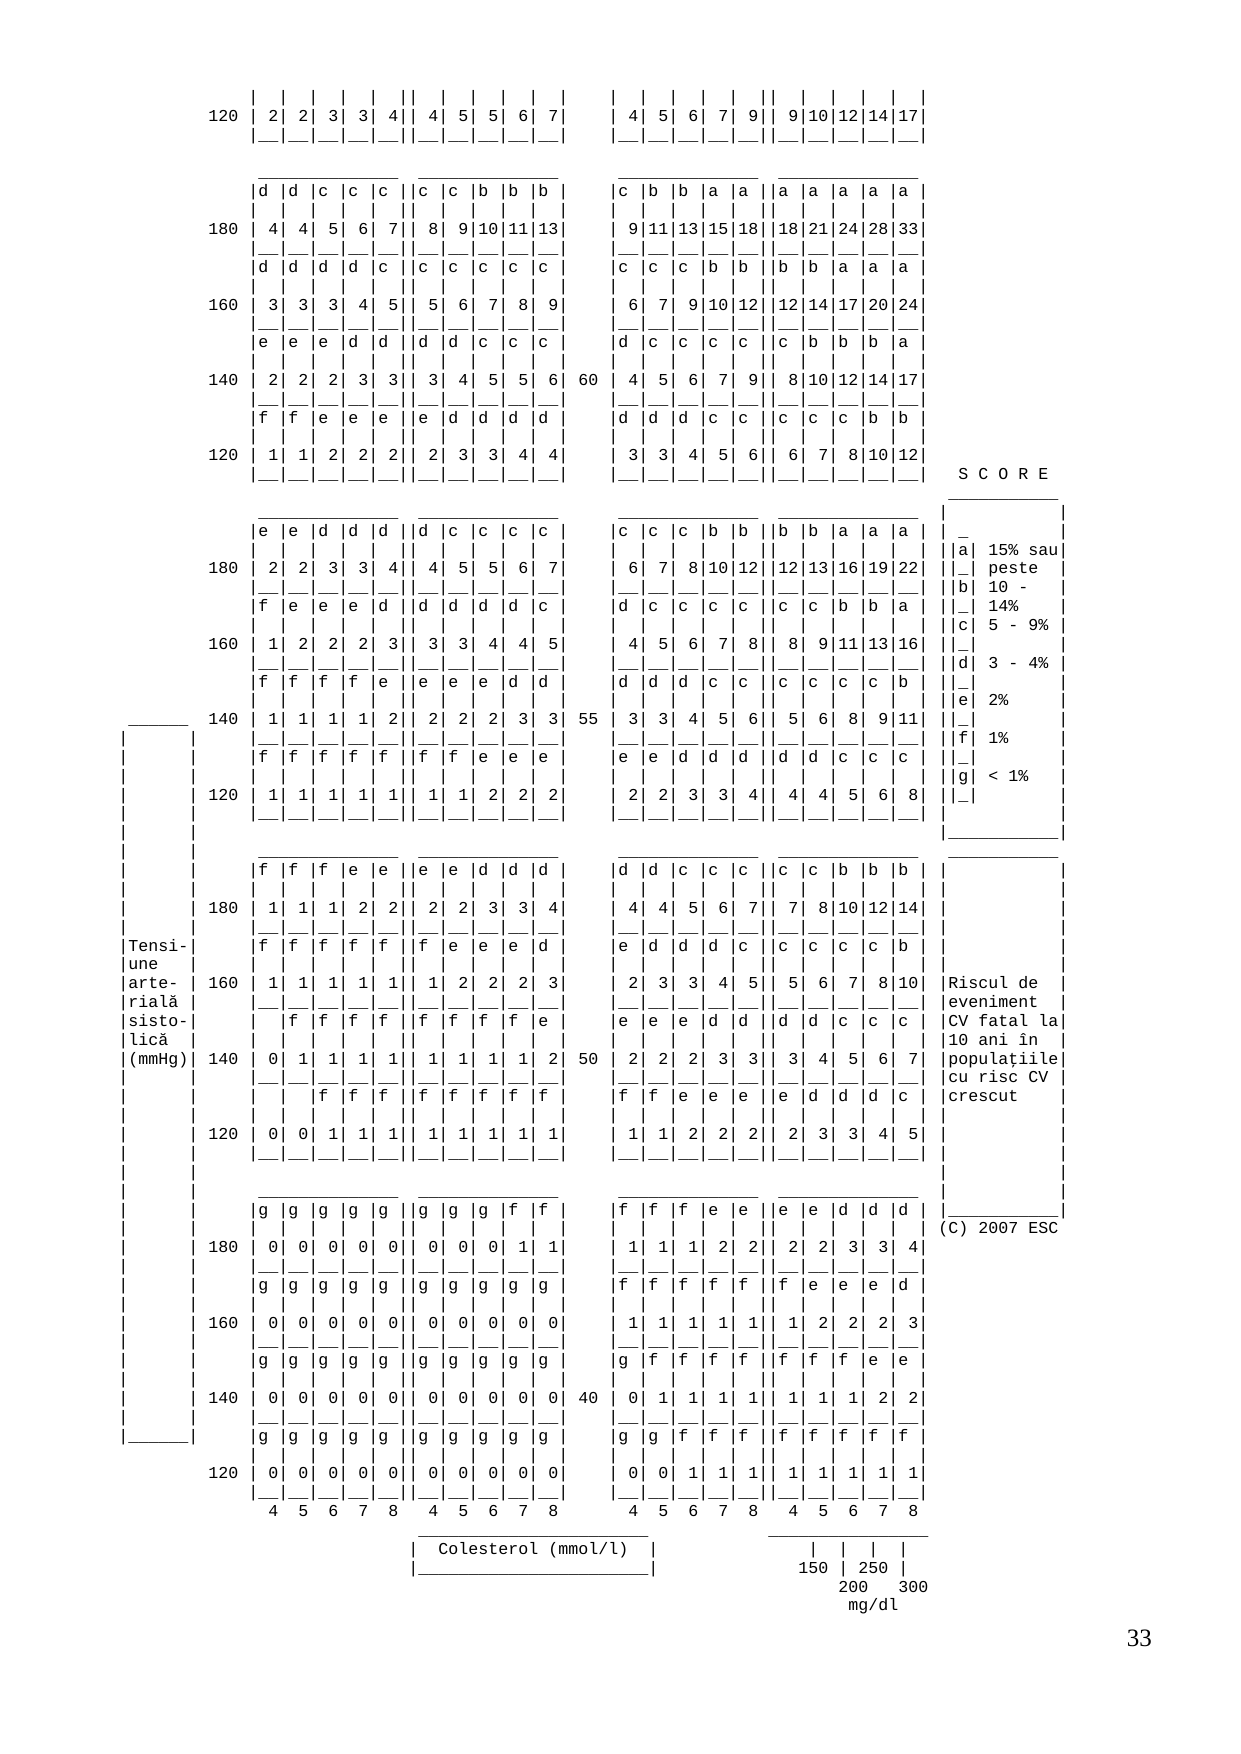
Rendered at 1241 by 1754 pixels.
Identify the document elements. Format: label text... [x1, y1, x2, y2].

text | | | | | || | | | | | | | | | | || | | | | | ||e| 2% | [118, 692, 1152, 711]
text ______ 140 | 1| 1| 1| 1| 2|| 2| 2| 2| 3| 3| 55 | 3| 3| 4| 5| 6|| 5| 6| 8| 9|11| ||_| | [118, 711, 1152, 730]
text | | |__|__|__|__|__||__|__|__|__|__| |__|__|__|__|__||__|__|__|__|__| ||f| 1% | [118, 730, 1152, 748]
text | | | | | || | | | | | | | | | | || | | | | | [118, 1446, 1152, 1465]
text 160 | 3| 3| 3| 4| 5|| 5| 6| 7| 8| 9| | 6| 7| 9|10|12||12|14|17|20|24| [118, 296, 1152, 315]
text | | | | | || | | | | | | | | | | || | | | | | ||c| 5 - 9% | [118, 617, 1152, 635]
text | | 140 | 0| 0| 0| 0| 0|| 0| 0| 0| 0| 0| 40 | 0| 1| 1| 1| 1|| 1| 1| 1| 2| 2| [118, 1389, 1152, 1408]
text |Tensi-| |f |f |f |f |f ||f |e |e |e |d | |e |d |d |d |c ||c |c |c |c |b | | | [118, 937, 1152, 956]
text |e |e |e |d |d ||d |d |c |c |c | |d |c |c |c |c ||c |b |b |b |a | [118, 334, 1152, 353]
text |__|__|__|__|__||__|__|__|__|__| |__|__|__|__|__||__|__|__|__|__| [118, 239, 1152, 258]
text |__|__|__|__|__||__|__|__|__|__| |__|__|__|__|__||__|__|__|__|__| ||b| 10 - | [118, 579, 1152, 598]
text | | |g |g |g |g |g ||g |g |g |g |g | |g |f |f |f |f ||f |f |f |e |e | [118, 1352, 1152, 1371]
text |__|__|__|__|__||__|__|__|__|__| |__|__|__|__|__||__|__|__|__|__| [118, 390, 1152, 409]
text |e |e |d |d |d ||d |c |c |c |c | |c |c |c |b |b ||b |b |a |a |a | | _ | [118, 522, 1152, 541]
text | | |__|__|__|__|__||__|__|__|__|__| |__|__|__|__|__||__|__|__|__|__| | | [118, 1144, 1152, 1163]
text ______________ ______________ ______________ ______________ [118, 164, 1152, 183]
text | | | | | || | | | | | | | | | | || | | | | | [118, 89, 1152, 107]
text | | | | |f |f |f ||f |f |f |f |f | |f |f |e |e |e ||e |d |d |d |c | |crescut | [118, 1088, 1152, 1107]
text | | | | | || | | | | | | | | | | || | | | | | ||a| 15% sau| [118, 541, 1152, 560]
text | | |__|__|__|__|__||__|__|__|__|__| |__|__|__|__|__||__|__|__|__|__| | | [118, 918, 1152, 937]
text | | |__|__|__|__|__||__|__|__|__|__| |__|__|__|__|__||__|__|__|__|__| [118, 1333, 1152, 1352]
text | | | | | || | | | | | | | | | | || | | | | | [118, 277, 1152, 296]
text _______________________ ________________ [118, 1522, 1152, 1540]
text |arte- | 160 | 1| 1| 1| 1| 1|| 1| 2| 2| 2| 3| | 2| 3| 3| 4| 5|| 5| 6| 7| 8|10| |Riscul de | [118, 975, 1152, 994]
text |d |d |d |d |c ||c |c |c |c |c | |c |c |c |b |b ||b |b |a |a |a | [118, 258, 1152, 277]
text | | | | | | | || | | | | | | | | | | || | | | | | | | [118, 881, 1152, 899]
text | | |__|__|__|__|__||__|__|__|__|__| |__|__|__|__|__||__|__|__|__|__| |cu risc CV | [118, 1069, 1152, 1088]
text |_______________________| 150 | 250 | [118, 1559, 1152, 1578]
text |(mmHg)| 140 | 0| 1| 1| 1| 1|| 1| 1| 1| 1| 2| 50 | 2| 2| 2| 3| 3|| 3| 4| 5| 6| 7| |populaţiile| [118, 1050, 1152, 1069]
text | | | | | | | || | | | | | | | | | | || | | | | | [118, 1371, 1152, 1389]
text | | |__|__|__|__|__||__|__|__|__|__| |__|__|__|__|__||__|__|__|__|__| [118, 1258, 1152, 1276]
text |rială | |__|__|__|__|__||__|__|__|__|__| |__|__|__|__|__||__|__|__|__|__| |eveniment | [118, 994, 1152, 1012]
text 200 300 [118, 1578, 1152, 1597]
text |lică | | | | | | || | | | | | | | | | | || | | | | | |10 ani în | [118, 1031, 1152, 1050]
text |______| |g |g |g |g |g ||g |g |g |g |g | |g |g |f |f |f ||f |f |f |f |f | [118, 1427, 1152, 1446]
text | | |g |g |g |g |g ||g |g |g |f |f | |f |f |f |e |e ||e |e |d |d |d | |___________| [118, 1201, 1152, 1220]
text | | | | | | | || | | | | | | | | | | || | | | | | ||g| < 1% | [118, 767, 1152, 786]
text | | |__|__|__|__|__||__|__|__|__|__| |__|__|__|__|__||__|__|__|__|__| | | [118, 805, 1152, 824]
text | | |f |f |f |e |e ||e |e |d |d |d | |d |d |c |c |c ||c |c |b |b |b | | | [118, 862, 1152, 881]
text | | | | | | | || | | | | | | | | | | || | | | | | (C) 2007 ESC [118, 1220, 1152, 1239]
text 120 | 0| 0| 0| 0| 0|| 0| 0| 0| 0| 0| | 0| 0| 1| 1| 1|| 1| 1| 1| 1| 1| [118, 1465, 1152, 1484]
text | | ______________ ______________ ______________ ______________ ___________ [118, 843, 1152, 862]
text 120 | 2| 2| 3| 3| 4|| 4| 5| 5| 6| 7| | 4| 5| 6| 7| 9|| 9|10|12|14|17| [118, 107, 1152, 126]
text |__|__|__|__|__||__|__|__|__|__| |__|__|__|__|__||__|__|__|__|__| ||d| 3 - 4% | [118, 654, 1152, 673]
text | | 160 | 0| 0| 0| 0| 0|| 0| 0| 0| 0| 0| | 1| 1| 1| 1| 1|| 1| 2| 2| 2| 3| [118, 1314, 1152, 1333]
text | | | | | | | || | | | | | | | | | | || | | | | | | | [118, 1107, 1152, 1126]
text | | | | | || | | | | | | | | | | || | | | | | [118, 428, 1152, 447]
text ___________ [118, 484, 1152, 503]
text 4 5 6 7 8 4 5 6 7 8 4 5 6 7 8 4 5 6 7 8 [118, 1503, 1152, 1522]
text | | |f |f |f |f |f ||f |f |e |e |e | |e |e |d |d |d ||d |d |c |c |c | ||_| | [118, 748, 1152, 767]
text | | | | [118, 1163, 1152, 1182]
text | | |g |g |g |g |g ||g |g |g |g |g | |f |f |f |f |f ||f |e |e |e |d | [118, 1276, 1152, 1295]
text | | 120 | 1| 1| 1| 1| 1|| 1| 1| 2| 2| 2| | 2| 2| 3| 3| 4|| 4| 4| 5| 6| 8| ||_| | [118, 786, 1152, 805]
text | Colesterol (mmol/l) | | | | | [118, 1540, 1152, 1559]
text |sisto-| | |f |f |f |f ||f |f |f |f |e | |e |e |e |d |d ||d |d |c |c |c | |CV fatal la| [118, 1012, 1152, 1031]
text | | | | | | | || | | | | | | | | | | || | | | | | [118, 1295, 1152, 1314]
text mg/dl [118, 1597, 1152, 1616]
text | | | | | || | | | | | | | | | | || | | | | | [118, 202, 1152, 221]
text | | ______________ ______________ ______________ ______________ | | [118, 1182, 1152, 1201]
text 180 | 2| 2| 3| 3| 4|| 4| 5| 5| 6| 7| | 6| 7| 8|10|12||12|13|16|19|22| ||_| peste | [118, 560, 1152, 579]
text | | 180 | 1| 1| 1| 2| 2|| 2| 2| 3| 3| 4| | 4| 4| 5| 6| 7|| 7| 8|10|12|14| | | [118, 899, 1152, 918]
text | | 180 | 0| 0| 0| 0| 0|| 0| 0| 0| 1| 1| | 1| 1| 1| 2| 2|| 2| 2| 3| 3| 4| [118, 1239, 1152, 1258]
text | | 120 | 0| 0| 1| 1| 1|| 1| 1| 1| 1| 1| | 1| 1| 2| 2| 2|| 2| 3| 3| 4| 5| | | [118, 1126, 1152, 1144]
text 140 | 2| 2| 2| 3| 3|| 3| 4| 5| 5| 6| 60 | 4| 5| 6| 7| 9|| 8|10|12|14|17| [118, 371, 1152, 390]
text 180 | 4| 4| 5| 6| 7|| 8| 9|10|11|13| | 9|11|13|15|18||18|21|24|28|33| [118, 221, 1152, 239]
text |f |f |e |e |e ||e |d |d |d |d | |d |d |d |c |c ||c |c |c |b |b | [118, 409, 1152, 428]
text ______________ ______________ ______________ ______________ | | [118, 503, 1152, 522]
text | | | | | || | | | | | | | | | | || | | | | | [118, 353, 1152, 371]
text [118, 126, 1152, 145]
text |f |f |f |f |e ||e |e |e |d |d | |d |d |d |c |c ||c |c |c |c |b | ||_| | [118, 673, 1152, 692]
text |__|__|__|__|__||__|__|__|__|__| |__|__|__|__|__||__|__|__|__|__| [118, 1484, 1152, 1503]
text | | |___________| [118, 824, 1152, 843]
text |d |d |c |c |c ||c |c |b |b |b | |c |b |b |a |a ||a |a |a |a |a | [118, 183, 1152, 202]
text 120 | 1| 1| 2| 2| 2|| 2| 3| 3| 4| 4| | 3| 3| 4| 5| 6|| 6| 7| 8|10|12| [118, 447, 1152, 466]
text |une | | | | | | || | | | | | | | | | | || | | | | | | | [118, 956, 1152, 975]
text | | |__|__|__|__|__||__|__|__|__|__| |__|__|__|__|__||__|__|__|__|__| [118, 1408, 1152, 1427]
text 160 | 1| 2| 2| 2| 3|| 3| 3| 4| 4| 5| | 4| 5| 6| 7| 8|| 8| 9|11|13|16| ||_| | [118, 635, 1152, 654]
text |__|__|__|__|__||__|__|__|__|__| |__|__|__|__|__||__|__|__|__|__| S C O R E [118, 466, 1152, 484]
text |f |e |e |e |d ||d |d |d |d |c | |d |c |c |c |c ||c |c |b |b |a | ||_| 14% | [118, 598, 1152, 617]
text |__|__|__|__|__||__|__|__|__|__| |__|__|__|__|__||__|__|__|__|__| [118, 315, 1152, 334]
